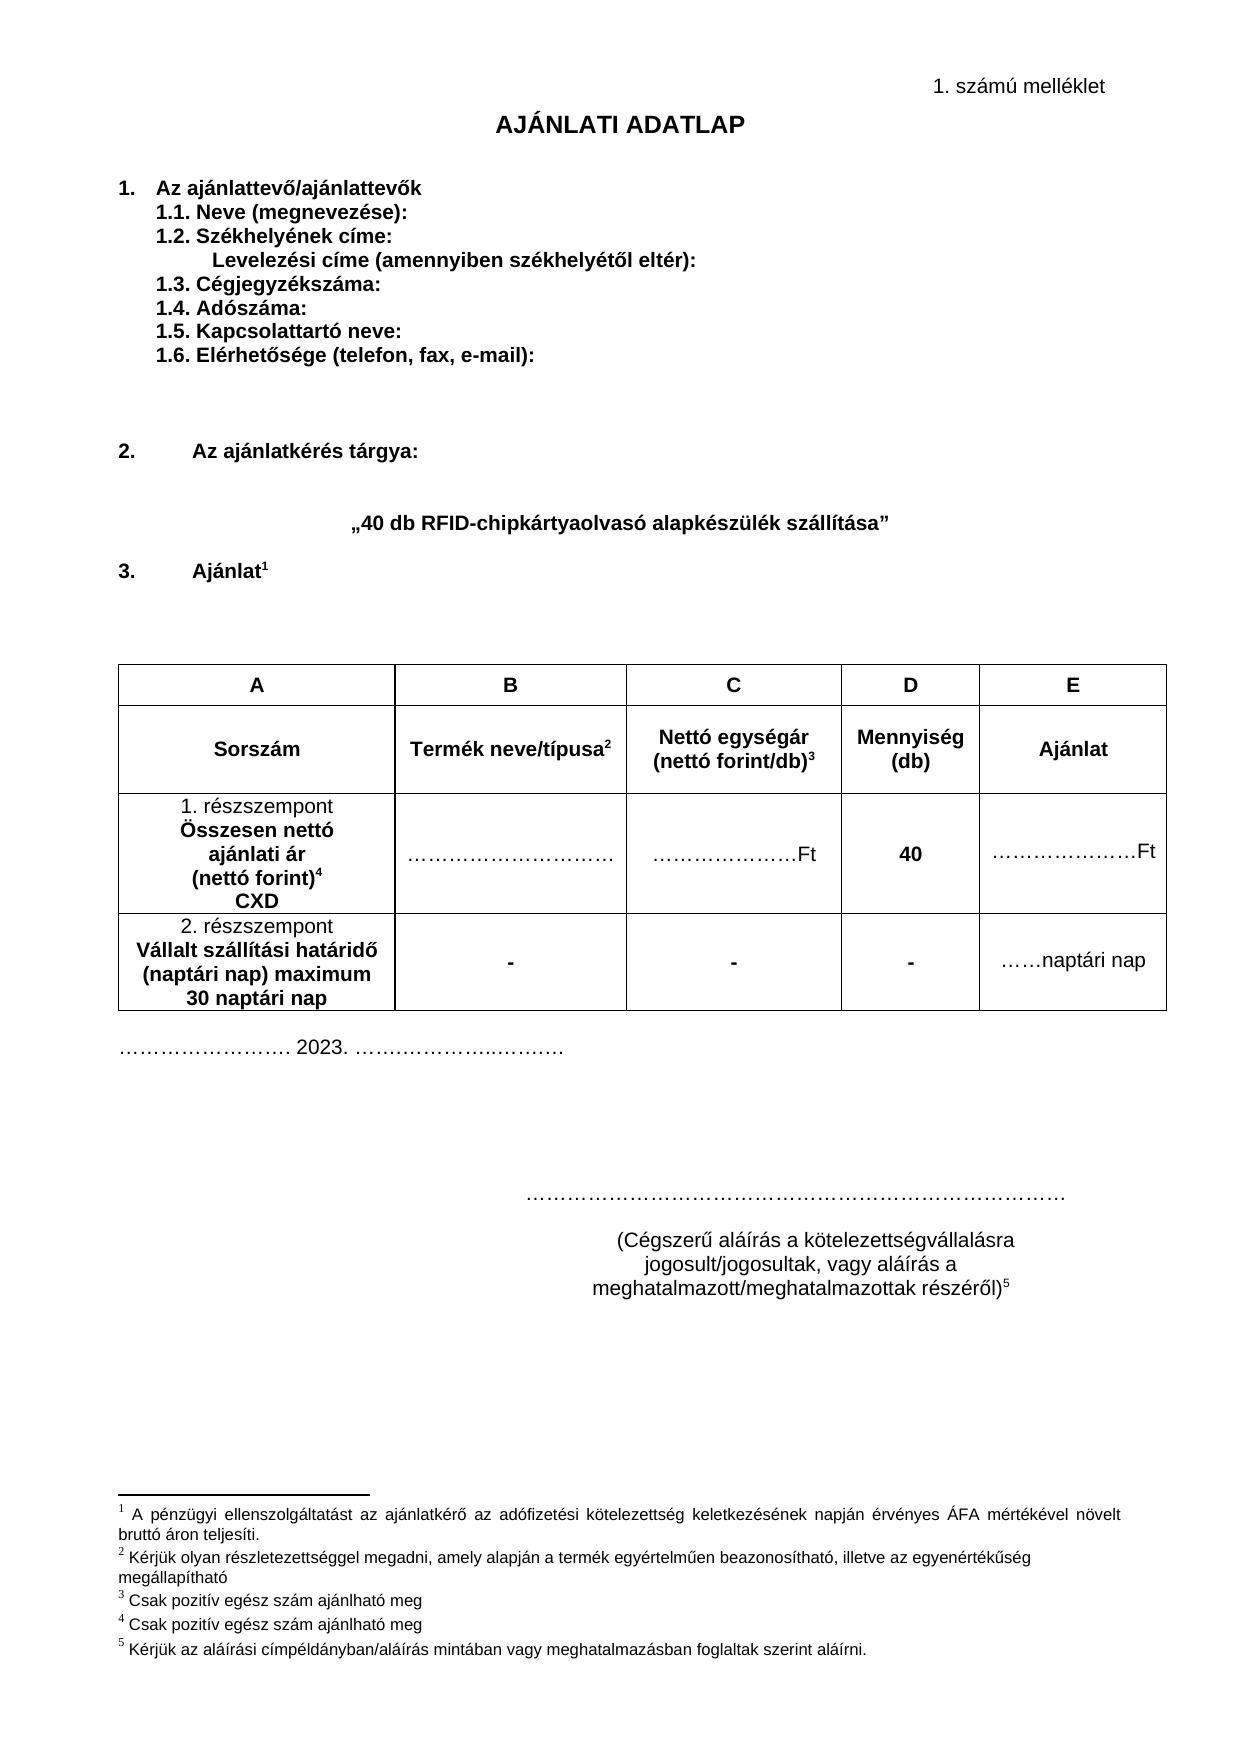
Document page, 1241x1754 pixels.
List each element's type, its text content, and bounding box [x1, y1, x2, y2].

table_header …………………………………………………………………… [304, 1180, 1078, 1228]
table_cell Nettó egységár (nettó forint/db) [627, 706, 841, 792]
table_cell Mennyiség (db) [842, 706, 979, 792]
text 1.5. Kapcsolattartó neve: [156, 319, 1122, 343]
text 1.1. Neve (megnevezése): [156, 199, 1122, 223]
table_cell …………………Ft [627, 794, 841, 913]
table_header B [396, 665, 626, 704]
table_cell Sorszám [119, 706, 394, 792]
table_cell ………………………… [396, 794, 626, 913]
table_cell 1. részszempont Összesen nettó ajánlati ár (nettó forint) CXD [119, 794, 394, 913]
table_cell - [627, 914, 841, 1010]
text Levelezési címe (amennyiben székhelyétől eltér): [156, 247, 1122, 271]
table_cell 2. részszempont Vállalt szállítási határidő (naptári nap) maximum 30 naptári nap [119, 914, 394, 1010]
table_cell Ajánlat [980, 706, 1166, 792]
text Ajánlati adatlap [118, 110, 1122, 139]
table_header E [980, 665, 1166, 704]
text 1. Az ajánlattevő/ajánlattevők [118, 176, 1122, 199]
table_cell ……naptári nap [980, 914, 1166, 1010]
text 3. Ajánlat [118, 559, 1122, 583]
table_header C [627, 665, 841, 704]
text 1.4. Adószáma: [156, 295, 1122, 319]
table_cell (Cégszerű aláírás a kötelezettségvállalásra jogosult/jogosultak, vagy aláírás a meghatalmazott/meghatalmazottak részéről) [293, 1228, 1066, 1300]
text 1.2. Székhelyének címe: [156, 223, 1122, 247]
table_header D [842, 665, 979, 704]
text ……………………. 2023. …….…………..…….… [118, 1035, 1122, 1059]
table_cell - [396, 914, 626, 1010]
table_cell …………………Ft [980, 794, 1166, 913]
table_cell Termék neve/típusa [396, 706, 626, 792]
table_cell 40 [842, 794, 979, 913]
text „40 db RFID-chipkártyaolvasó alapkészülék szállítása” [118, 511, 1122, 535]
text 2. Az ajánlatkérés tárgya: [118, 439, 1122, 463]
text 1.3. Cégjegyzékszáma: [156, 271, 1122, 295]
text 1.6. Elérhetősége (telefon, fax, e-mail): [156, 343, 1122, 367]
table_header A [119, 665, 394, 704]
table_cell - [842, 914, 979, 1010]
